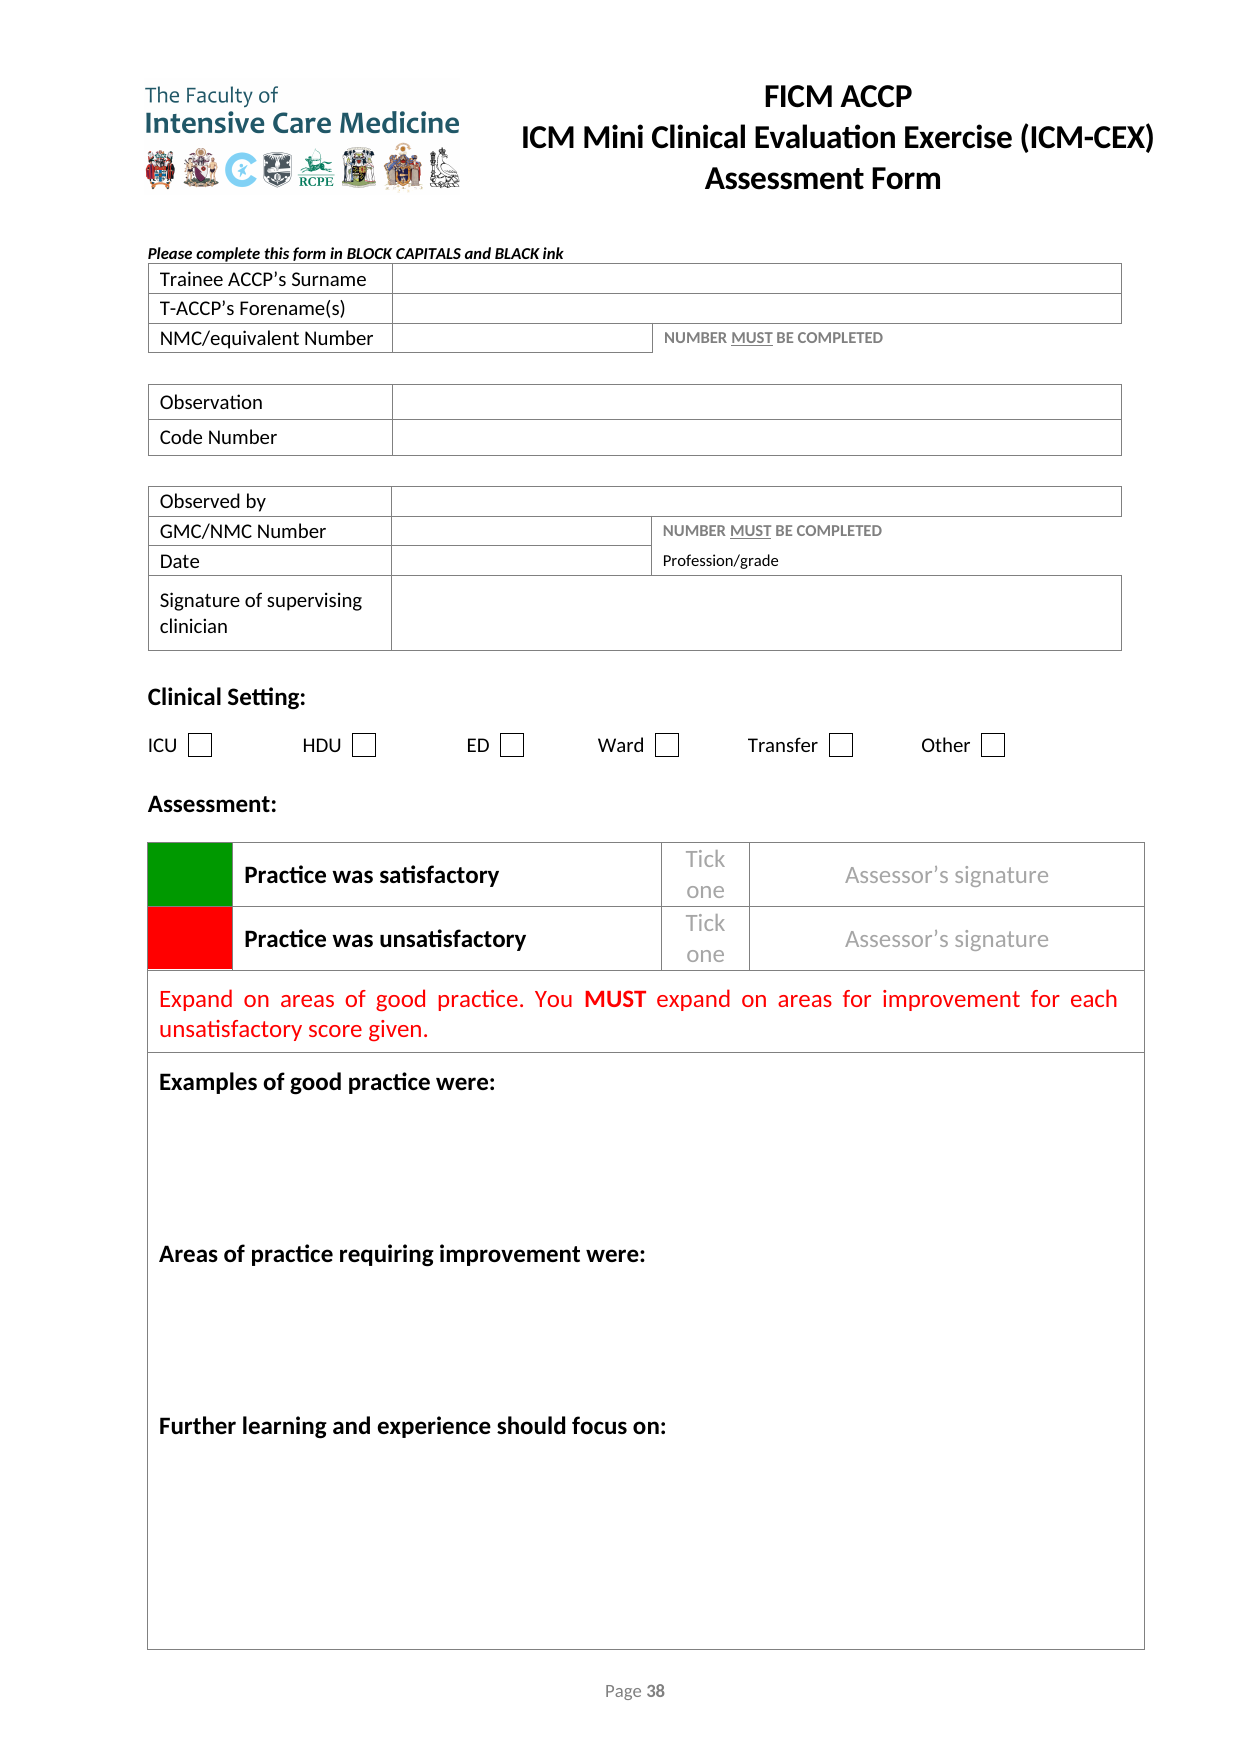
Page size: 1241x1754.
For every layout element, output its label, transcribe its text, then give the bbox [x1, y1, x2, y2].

table_cell Expand on areas of good practice. You MUST expand on areas for improvement for each unsatisfactory score given. [148, 971, 1144, 1052]
table_cell Assessor’s signature [750, 907, 1144, 969]
table_cell [393, 420, 1121, 454]
table_header [393, 264, 1121, 293]
table_cell [392, 546, 651, 575]
table_cell [148, 907, 232, 969]
table_cell [393, 324, 652, 352]
table_cell Practice was unsatisfactory [233, 907, 661, 969]
table_cell Signature of supervising clinician [149, 576, 391, 650]
table_cell NUMBER MUST BE COMPLETED [653, 324, 1122, 352]
table_header [148, 843, 232, 906]
table_header Observation [149, 385, 392, 419]
text Assessment: [148, 788, 1122, 819]
text ICU HDU ED Ward Transfer Other [148, 732, 1122, 758]
table_header Tick one [662, 843, 749, 906]
table_header Observed by [149, 487, 391, 516]
table_cell [392, 576, 1121, 650]
table_cell [393, 294, 1121, 322]
table_cell Profession/grade [652, 545, 1122, 575]
table_cell NMC/equivalent Number [149, 324, 392, 352]
table_cell Code Number [149, 420, 392, 454]
table_header [392, 487, 1121, 516]
picture [144, 78, 460, 195]
table_header [393, 385, 1121, 419]
table_cell Examples of good practice were: Areas of practice requiring improvement were: Further learning and experience should focus on: [148, 1053, 1144, 1649]
table_cell Date [149, 546, 391, 575]
text Clinical Setting: [148, 681, 1122, 712]
table_header Trainee ACCP’s Surname [149, 264, 392, 293]
table_header Practice was satisfactory [233, 843, 661, 906]
table_cell NUMBER MUST BE COMPLETED [652, 517, 1122, 545]
table_header Assessor’s signature [750, 843, 1144, 906]
text Please complete this form in BLOCK CAPITALS and BLACK ink [148, 243, 1122, 263]
table_cell [392, 517, 651, 545]
table_cell Tick one [662, 907, 749, 969]
table_cell GMC/NMC Number [149, 517, 391, 545]
table_cell T-ACCP’s Forename(s) [149, 294, 392, 322]
